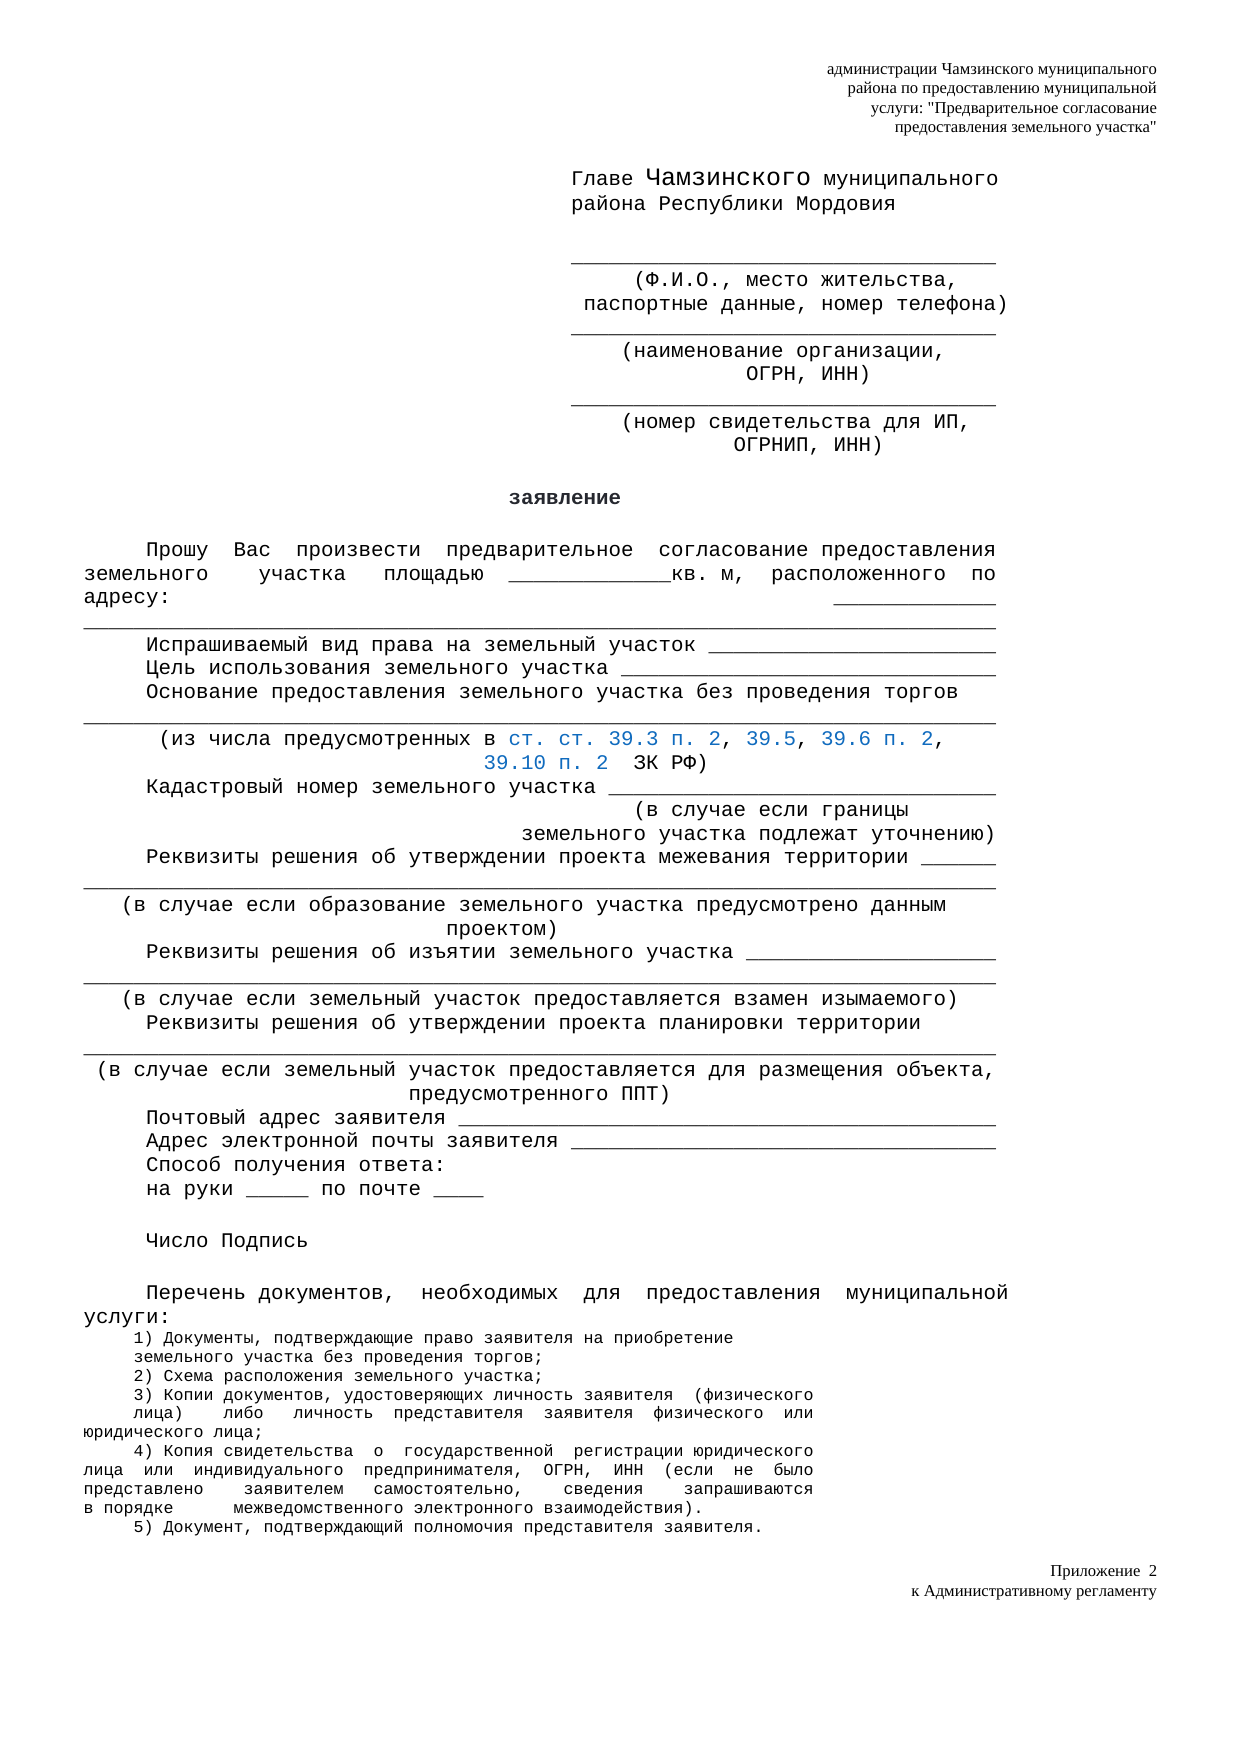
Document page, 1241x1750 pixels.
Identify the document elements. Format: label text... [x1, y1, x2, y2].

text земельного участка площадью _____________кв. м, расположенного по [83, 563, 1157, 586]
text лица) либо личность представителя заявителя физического или [83, 1405, 1157, 1424]
text адресу: _____________ [83, 586, 1157, 610]
text заявление [83, 487, 1157, 510]
text (в случае если земельный участок предоставляется взамен изымаемого) [83, 988, 1157, 1012]
text ОГРНИП, ИНН) [83, 434, 1157, 458]
text в порядке межведомственного электронного взаимодействия). [83, 1499, 1157, 1518]
text Способ получения ответа: [83, 1154, 1157, 1178]
text района Республики Мордовия [83, 193, 1157, 216]
text (Ф.И.О., место жительства, [83, 269, 1157, 292]
text (в случае если земельный участок предоставляется для размещения объекта, [83, 1059, 1157, 1083]
text Почтовый адрес заявителя ___________________________________________ [83, 1107, 1157, 1130]
text _________________________________________________________________________ [83, 1036, 1157, 1059]
text __________________________________ [83, 316, 1157, 340]
text Реквизиты решения об изъятии земельного участка ____________________ [83, 941, 1157, 965]
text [83, 59, 1157, 136]
text Число Подпись [83, 1230, 1157, 1254]
text 5) Документ, подтверждающий полномочия представителя заявителя. [83, 1518, 1157, 1537]
text предусмотренного ППТ) [83, 1083, 1157, 1107]
text 1) Документы, подтверждающие право заявителя на приобретение [83, 1330, 1157, 1348]
text __________________________________ [83, 245, 1157, 269]
text Реквизиты решения об утверждении проекта межевания территории ______ [83, 847, 1157, 870]
text _________________________________________________________________________ [83, 705, 1157, 728]
text Основание предоставления земельного участка без проведения торгов [83, 681, 1157, 705]
text Кадастровый номер земельного участка _______________________________ [83, 776, 1157, 799]
text (в случае если границы [83, 799, 1157, 823]
text на руки _____ по почте ____ [83, 1178, 1157, 1201]
text Главе Чамзинского муниципального [83, 164, 1157, 193]
text 39.10 п. 2 ЗК РФ) [83, 752, 1157, 776]
text __________________________________ [83, 387, 1157, 411]
text Перечень документов, необходимых для предоставления муниципальной [83, 1282, 1157, 1306]
text юридического лица; [83, 1424, 1157, 1443]
text паспортные данные, номер телефона) [83, 292, 1157, 316]
text (наименование организации, [83, 340, 1157, 363]
text (номер свидетельства для ИП, [83, 411, 1157, 434]
text услуги: [83, 1306, 1157, 1330]
text _________________________________________________________________________ [83, 870, 1157, 894]
text Реквизиты решения об утверждении проекта планировки территории [83, 1012, 1157, 1036]
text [83, 1561, 1157, 1599]
text 2) Схема расположения земельного участка; [83, 1367, 1157, 1386]
text 3) Копии документов, удостоверяющих личность заявителя (физического [83, 1386, 1157, 1405]
text 4) Копия свидетельства о государственной регистрации юридического [83, 1443, 1157, 1462]
text земельного участка без проведения торгов; [83, 1348, 1157, 1367]
text Адрес электронной почты заявителя __________________________________ [83, 1130, 1157, 1154]
text представлено заявителем самостоятельно, сведения запрашиваются [83, 1481, 1157, 1499]
text ОГРН, ИНН) [83, 363, 1157, 387]
text Прошу Вас произвести предварительное согласование предоставления [83, 539, 1157, 563]
text земельного участка подлежат уточнению) [83, 823, 1157, 847]
text _________________________________________________________________________ [83, 610, 1157, 634]
text проектом) [83, 917, 1157, 941]
text (из числа предусмотренных в ст. ст. 39.3 п. 2, 39.5, 39.6 п. 2, [83, 728, 1157, 752]
text (в случае если образование земельного участка предусмотрено данным [83, 894, 1157, 917]
text Цель использования земельного участка ______________________________ [83, 657, 1157, 681]
text _________________________________________________________________________ [83, 965, 1157, 988]
text лица или индивидуального предпринимателя, ОГРН, ИНН (если не было [83, 1462, 1157, 1481]
text Испрашиваемый вид права на земельный участок _______________________ [83, 634, 1157, 657]
